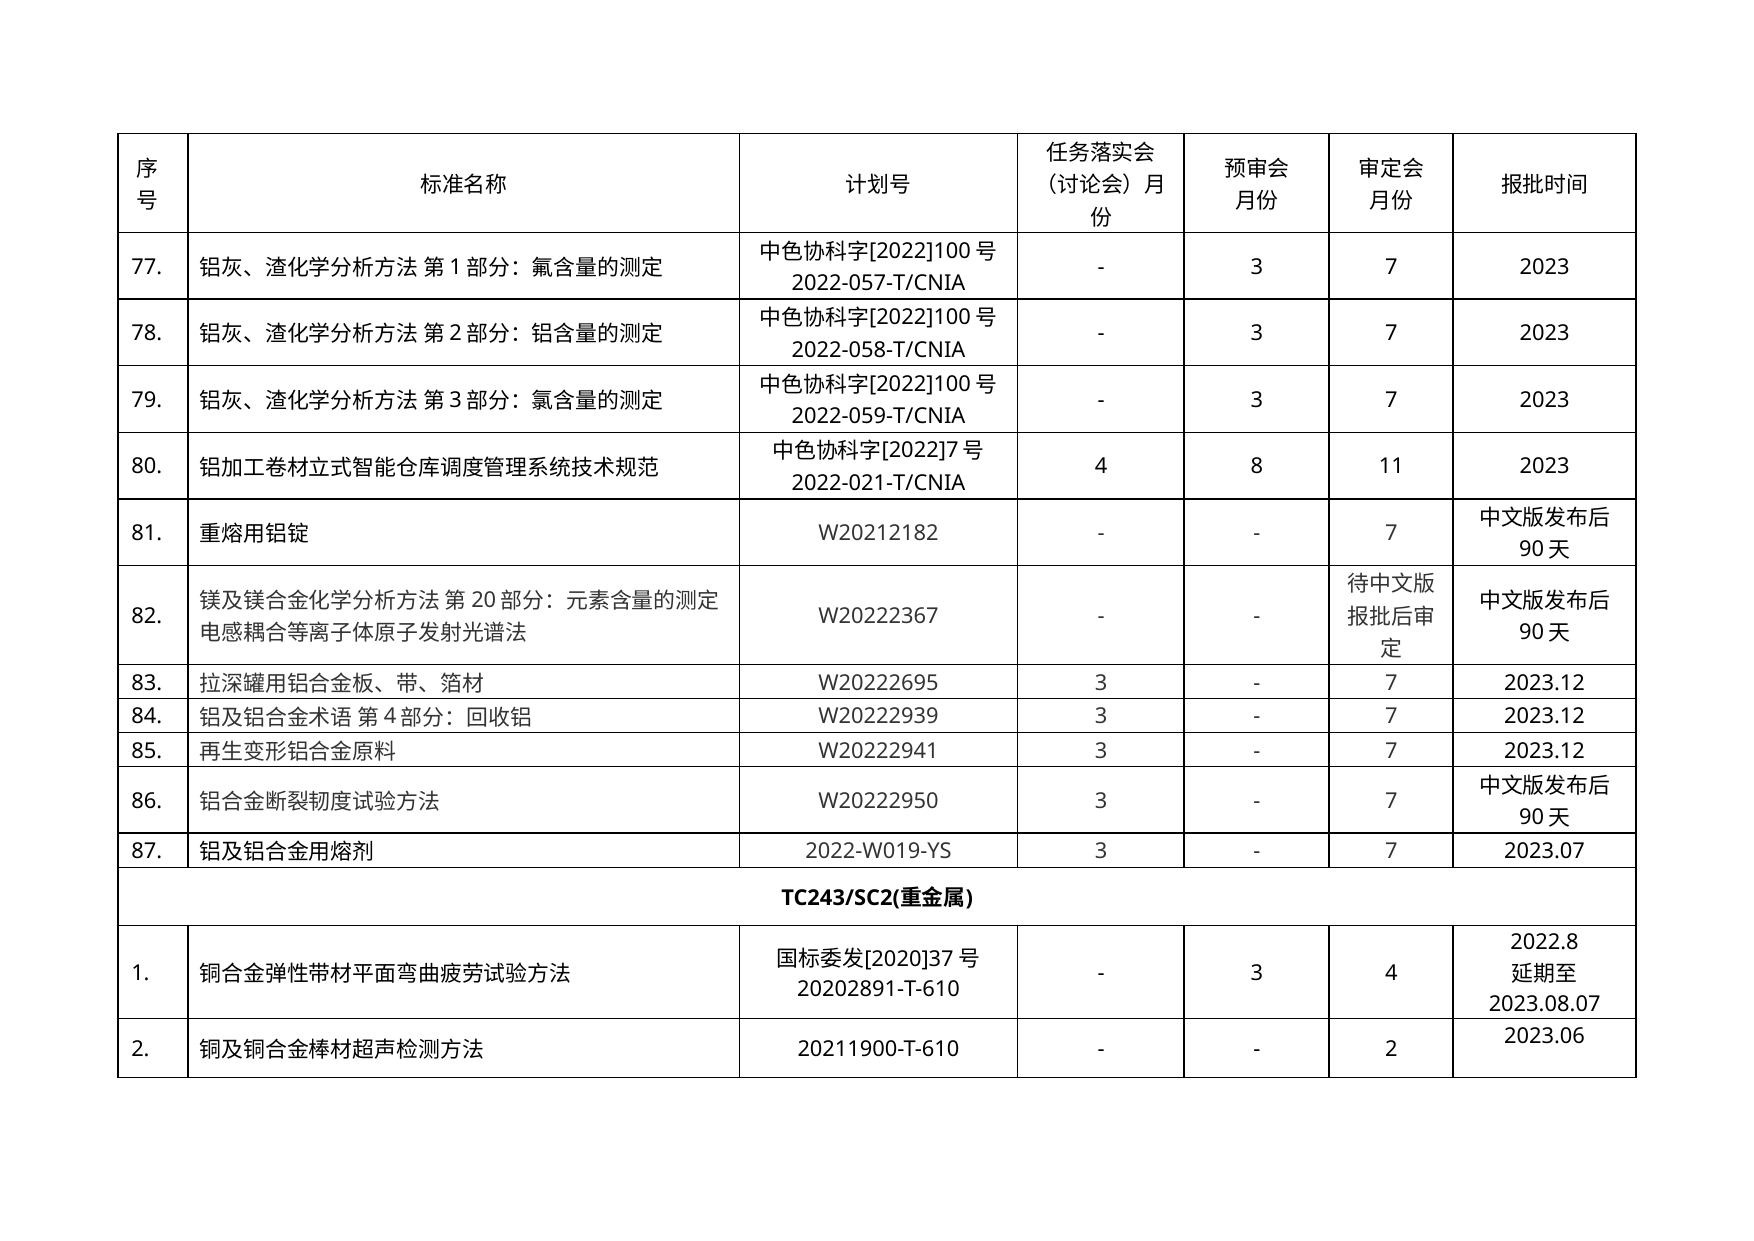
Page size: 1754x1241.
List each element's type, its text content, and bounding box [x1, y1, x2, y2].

table_cell W20222695 [740, 665, 1017, 698]
table_cell - [1185, 500, 1328, 564]
table_cell 7 [1330, 665, 1452, 698]
table_cell [119, 926, 187, 1017]
table_cell 3 [1185, 366, 1328, 431]
table_cell 2023.12 [1454, 665, 1635, 698]
table_cell - [1185, 834, 1328, 866]
table_cell 铝灰、渣化学分析方法 第1部分：氟含量的测定 [189, 233, 739, 298]
table_cell 中色协科字[2022]100号2022-059-T/CNIA [740, 366, 1017, 431]
table_cell - [1018, 566, 1183, 663]
table_cell - [1185, 767, 1328, 832]
table_cell [119, 233, 187, 298]
table_cell - [1018, 300, 1183, 365]
table_header 预审会 月份 [1185, 134, 1328, 232]
table_cell - [1185, 1019, 1328, 1077]
table_cell [119, 767, 187, 832]
table_cell W20222367 [740, 566, 1017, 663]
table_cell 2023.06 [1454, 1019, 1635, 1077]
table_cell - [1185, 699, 1328, 732]
table_cell W20222950 [740, 767, 1017, 832]
table_cell - [1018, 926, 1183, 1017]
table_cell 2 [1330, 1019, 1452, 1077]
table_cell 2022-W019-YS [740, 834, 1017, 866]
table_cell - [1018, 366, 1183, 431]
table_cell [119, 834, 187, 866]
table_cell 待中文版报批后审定 [1330, 566, 1452, 663]
table_header 报批时间 [1454, 134, 1635, 232]
table_cell 7 [1330, 699, 1452, 732]
table_cell 3 [1018, 699, 1183, 732]
table_cell 2023.12 [1454, 699, 1635, 732]
table_header 审定会 月份 [1330, 134, 1452, 232]
table_cell 铝及铝合金用熔剂 [189, 834, 739, 866]
table_header 标准名称 [189, 134, 739, 232]
table_cell 3 [1018, 834, 1183, 866]
table_cell 铝加工卷材立式智能仓库调度管理系统技术规范 [189, 433, 739, 498]
table_cell 2023 [1454, 433, 1635, 498]
table_cell [119, 1019, 187, 1077]
table_cell W20222941 [740, 733, 1017, 766]
table_cell [119, 566, 187, 663]
table_cell 7 [1330, 733, 1452, 766]
table_cell 中文版发布后90天 [1454, 566, 1635, 663]
table_cell - [1018, 500, 1183, 564]
table_cell 2023.07 [1454, 834, 1635, 866]
table_header 序号 [119, 134, 187, 232]
table_cell 3 [1185, 300, 1328, 365]
table_cell [119, 665, 187, 698]
table_cell 7 [1330, 834, 1452, 866]
table_cell - [1018, 233, 1183, 298]
table_cell 2023 [1454, 233, 1635, 298]
table_cell W20222939 [740, 699, 1017, 732]
table_header 计划号 [740, 134, 1017, 232]
table_cell 铜合金弹性带材平面弯曲疲劳试验方法 [189, 926, 739, 1017]
table_cell 2022.8 延期至2023.08.07 [1454, 926, 1635, 1017]
table_cell 铝灰、渣化学分析方法 第2部分：铝含量的测定 [189, 300, 739, 365]
table_cell 7 [1330, 500, 1452, 564]
table_cell 铝及铝合金术语 第4部分：回收铝 [189, 699, 739, 732]
table_cell 2023.12 [1454, 733, 1635, 766]
table_cell 4 [1330, 926, 1452, 1017]
table_cell [119, 300, 187, 365]
table_cell 中色协科字[2022]7号2022-021-T/CNIA [740, 433, 1017, 498]
table_cell - [1185, 665, 1328, 698]
table_cell 拉深罐用铝合金板、带、箔材 [189, 665, 739, 698]
table_cell - [1018, 1019, 1183, 1077]
table_cell 中色协科字[2022]100号2022-058-T/CNIA [740, 300, 1017, 365]
table_cell 3 [1018, 665, 1183, 698]
table_cell 铝灰、渣化学分析方法 第3部分：氯含量的测定 [189, 366, 739, 431]
table_cell [119, 699, 187, 732]
table_cell 11 [1330, 433, 1452, 498]
table_cell 3 [1185, 926, 1328, 1017]
table_cell 4 [1018, 433, 1183, 498]
table_cell - [1185, 566, 1328, 663]
table_cell 中文版发布后90天 [1454, 767, 1635, 832]
table_cell 8 [1185, 433, 1328, 498]
table_cell 3 [1018, 767, 1183, 832]
table_cell 20211900-T-610 [740, 1019, 1017, 1077]
table_cell [119, 433, 187, 498]
table_header 任务落实会 （讨论会）月份 [1018, 134, 1183, 232]
table_cell TC243/SC2(重金属) [119, 868, 1635, 924]
table_cell 铝合金断裂韧度试验方法 [189, 767, 739, 832]
table_cell 中文版发布后90天 [1454, 500, 1635, 564]
table_cell [119, 733, 187, 766]
table_cell [119, 366, 187, 431]
table_cell 国标委发[2020]37号20202891-T-610 [740, 926, 1017, 1017]
table_cell 7 [1330, 366, 1452, 431]
table_cell 3 [1185, 233, 1328, 298]
table_cell 7 [1330, 300, 1452, 365]
table_cell 镁及镁合金化学分析方法 第20部分：元素含量的测定 电感耦合等离子体原子发射光谱法 [189, 566, 739, 663]
table_cell [119, 500, 187, 564]
table_cell 重熔用铝锭 [189, 500, 739, 564]
table_cell 2023 [1454, 366, 1635, 431]
table_cell 中色协科字[2022]100号2022-057-T/CNIA [740, 233, 1017, 298]
table_cell 2023 [1454, 300, 1635, 365]
table_cell 再生变形铝合金原料 [189, 733, 739, 766]
table_cell - [1185, 733, 1328, 766]
table_cell 7 [1330, 767, 1452, 832]
table_cell 铜及铜合金棒材超声检测方法 [189, 1019, 739, 1077]
table_cell W20212182 [740, 500, 1017, 564]
table_cell 7 [1330, 233, 1452, 298]
table_cell 3 [1018, 733, 1183, 766]
